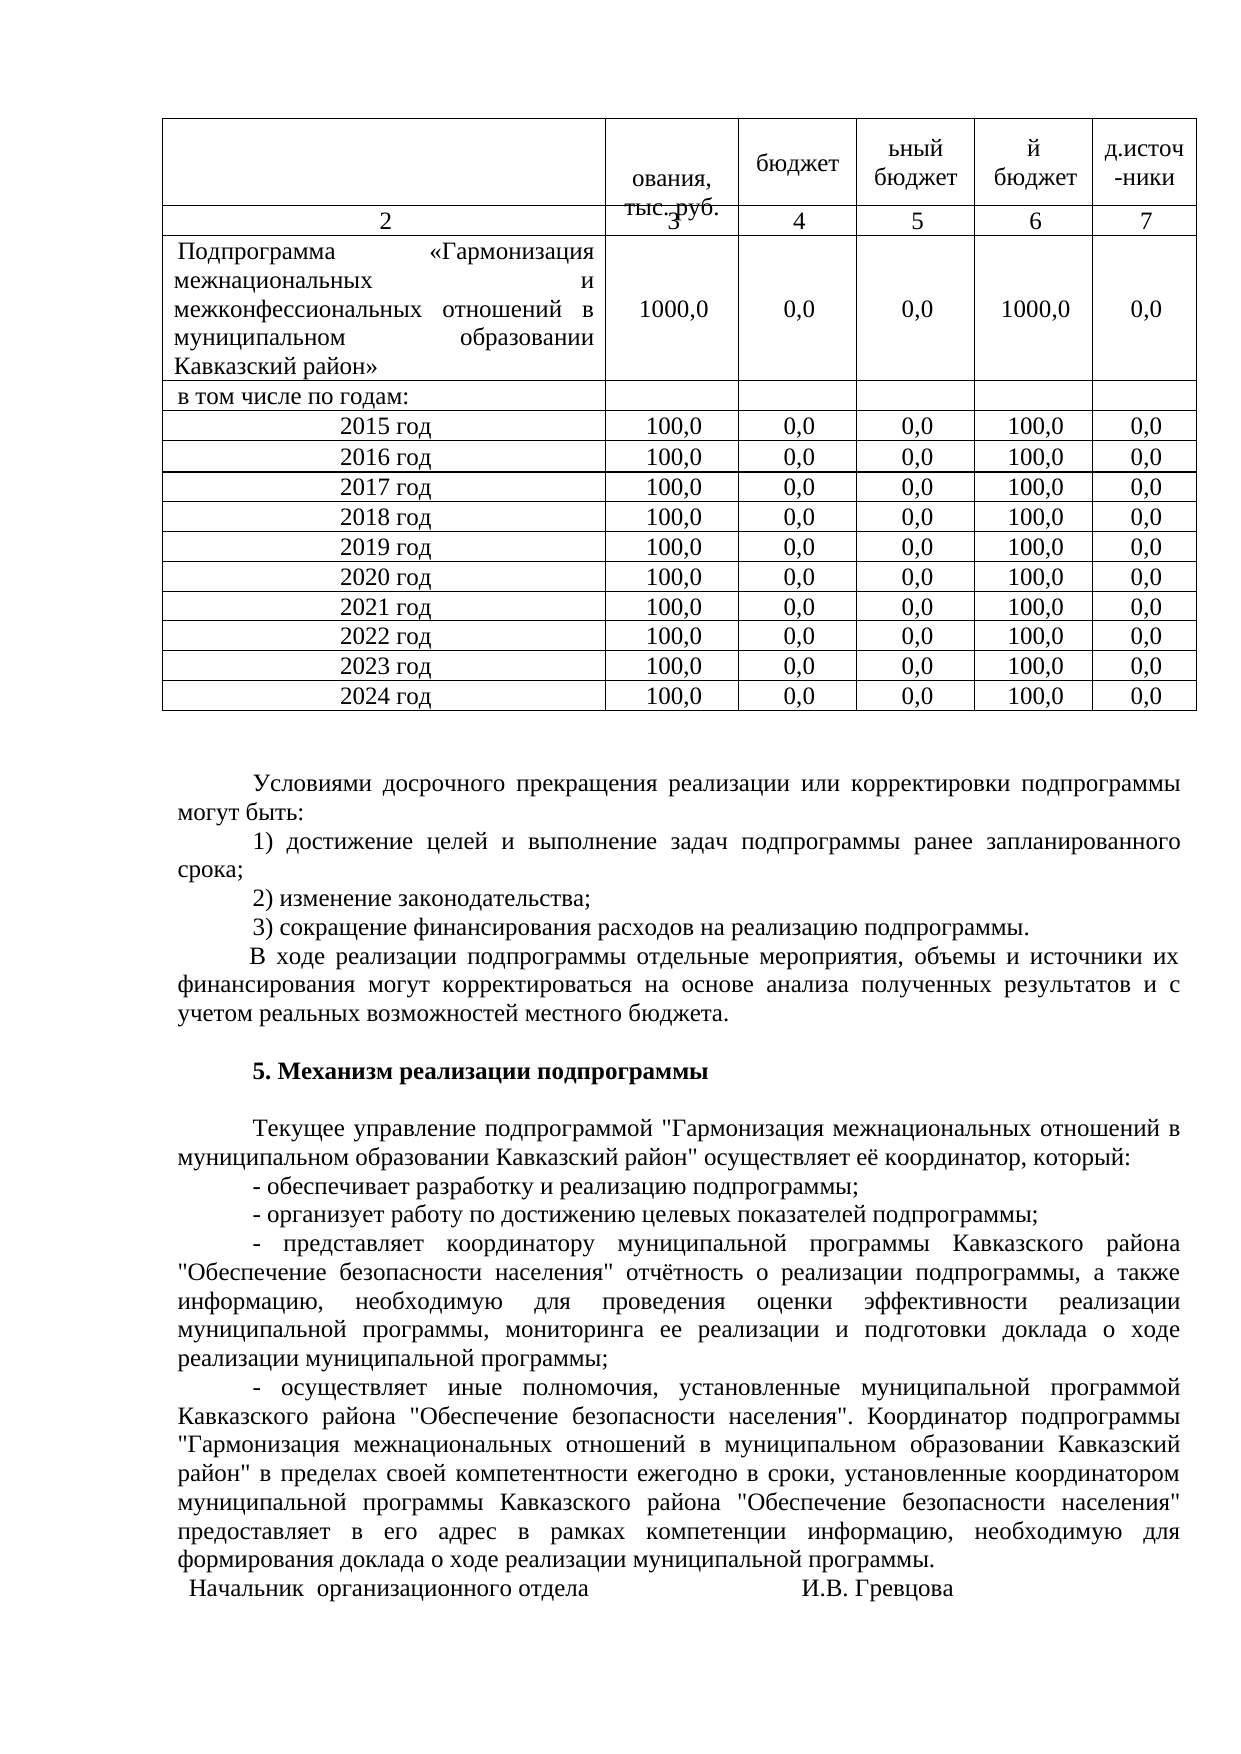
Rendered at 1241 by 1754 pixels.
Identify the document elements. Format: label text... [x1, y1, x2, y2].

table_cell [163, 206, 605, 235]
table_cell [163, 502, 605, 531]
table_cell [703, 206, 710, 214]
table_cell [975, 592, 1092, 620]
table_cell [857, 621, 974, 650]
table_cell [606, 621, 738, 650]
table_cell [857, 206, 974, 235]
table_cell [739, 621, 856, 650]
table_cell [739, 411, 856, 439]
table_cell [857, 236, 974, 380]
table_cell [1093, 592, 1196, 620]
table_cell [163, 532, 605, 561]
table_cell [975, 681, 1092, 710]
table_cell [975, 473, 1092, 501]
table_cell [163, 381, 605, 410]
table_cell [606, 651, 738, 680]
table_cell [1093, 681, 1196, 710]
text В ходе реализации подпрограммы отдельные мероприятия, объемы и источники их финансирования могут корректироваться на основе анализа полученных результатов и с учетом реальных возможностей местного бюджета. [177, 941, 1181, 1027]
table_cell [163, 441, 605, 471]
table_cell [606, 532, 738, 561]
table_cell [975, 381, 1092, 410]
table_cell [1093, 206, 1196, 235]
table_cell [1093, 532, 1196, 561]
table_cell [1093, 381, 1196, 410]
text Текущее управление подпрограммой "Гармонизация межнациональных отношений в муниципальном образовании Кавказский район" осуществляет её координатор, который: [177, 1113, 1181, 1171]
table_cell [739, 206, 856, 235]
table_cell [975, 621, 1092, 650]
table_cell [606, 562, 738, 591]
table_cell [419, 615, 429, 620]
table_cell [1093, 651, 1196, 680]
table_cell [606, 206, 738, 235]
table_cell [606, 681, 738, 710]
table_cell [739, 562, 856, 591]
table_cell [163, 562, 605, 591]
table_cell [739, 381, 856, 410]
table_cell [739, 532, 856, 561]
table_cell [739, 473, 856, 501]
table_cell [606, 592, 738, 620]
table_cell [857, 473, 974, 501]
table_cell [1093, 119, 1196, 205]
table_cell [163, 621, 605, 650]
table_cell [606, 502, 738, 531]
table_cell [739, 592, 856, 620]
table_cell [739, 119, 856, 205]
text 3) сокращение финансирования расходов на реализацию подпрограммы. [177, 912, 1181, 941]
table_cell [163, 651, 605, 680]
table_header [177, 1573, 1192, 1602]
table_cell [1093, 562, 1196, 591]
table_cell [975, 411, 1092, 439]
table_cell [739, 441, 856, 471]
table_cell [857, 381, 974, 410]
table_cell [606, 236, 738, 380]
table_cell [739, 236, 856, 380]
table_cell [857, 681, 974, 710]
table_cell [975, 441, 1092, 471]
text 5. Механизм реализации подпрограммы [177, 1056, 1181, 1084]
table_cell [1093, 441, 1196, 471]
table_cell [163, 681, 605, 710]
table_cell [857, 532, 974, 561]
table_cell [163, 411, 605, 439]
text 2) изменение законодательства; [177, 883, 1181, 912]
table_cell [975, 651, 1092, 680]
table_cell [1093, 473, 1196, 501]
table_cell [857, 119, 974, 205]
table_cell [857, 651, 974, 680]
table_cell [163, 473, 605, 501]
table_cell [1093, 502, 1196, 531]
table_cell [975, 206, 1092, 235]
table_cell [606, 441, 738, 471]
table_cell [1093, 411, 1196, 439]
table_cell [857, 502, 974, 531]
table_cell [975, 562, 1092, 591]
text - представляет координатору муниципальной программы Кавказского района "Обеспечение безопасности населения" отчётность о реализации подпрограммы, а также информацию, необходимую для проведения оценки эффективности реализации муниципальной программы, мониторинга ее реализации и подготовки доклада о ходе реализации муниципальной программы; [177, 1228, 1181, 1372]
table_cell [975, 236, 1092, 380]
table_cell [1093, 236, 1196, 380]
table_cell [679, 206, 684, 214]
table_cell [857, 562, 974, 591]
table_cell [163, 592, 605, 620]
text 1) достижение целей и выполнение задач подпрограммы ранее запланированного срока; [177, 826, 1181, 883]
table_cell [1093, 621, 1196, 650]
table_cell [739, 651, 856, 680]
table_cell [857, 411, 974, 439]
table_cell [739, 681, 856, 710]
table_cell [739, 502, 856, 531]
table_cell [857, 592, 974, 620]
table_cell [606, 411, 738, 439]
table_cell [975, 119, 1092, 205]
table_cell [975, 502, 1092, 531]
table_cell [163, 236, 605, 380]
text - обеспечивает разработку и реализацию подпрограммы; [177, 1171, 1181, 1199]
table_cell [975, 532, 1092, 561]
text Условиями досрочного прекращения реализации или корректировки подпрограммы могут быть: [177, 768, 1181, 826]
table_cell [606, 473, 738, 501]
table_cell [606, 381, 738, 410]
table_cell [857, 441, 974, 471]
text - организует работу по достижению целевых показателей подпрограммы; [177, 1199, 1181, 1228]
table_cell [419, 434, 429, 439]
text - осуществляет иные полномочия, установленные муниципальной программой Кавказского района "Обеспечение безопасности населения". Координатор подпрограммы "Гармонизация межнациональных отношений в муниципальном образовании Кавказский район" в пределах своей компетентности ежегодно в сроки, установленные координатором муниципальной программы Кавказского района "Обеспечение безопасности населения" предоставляет в его адрес в рамках компетенции информацию, необходимую для формирования доклада о ходе реализации муниципальной программы. [177, 1372, 1181, 1573]
